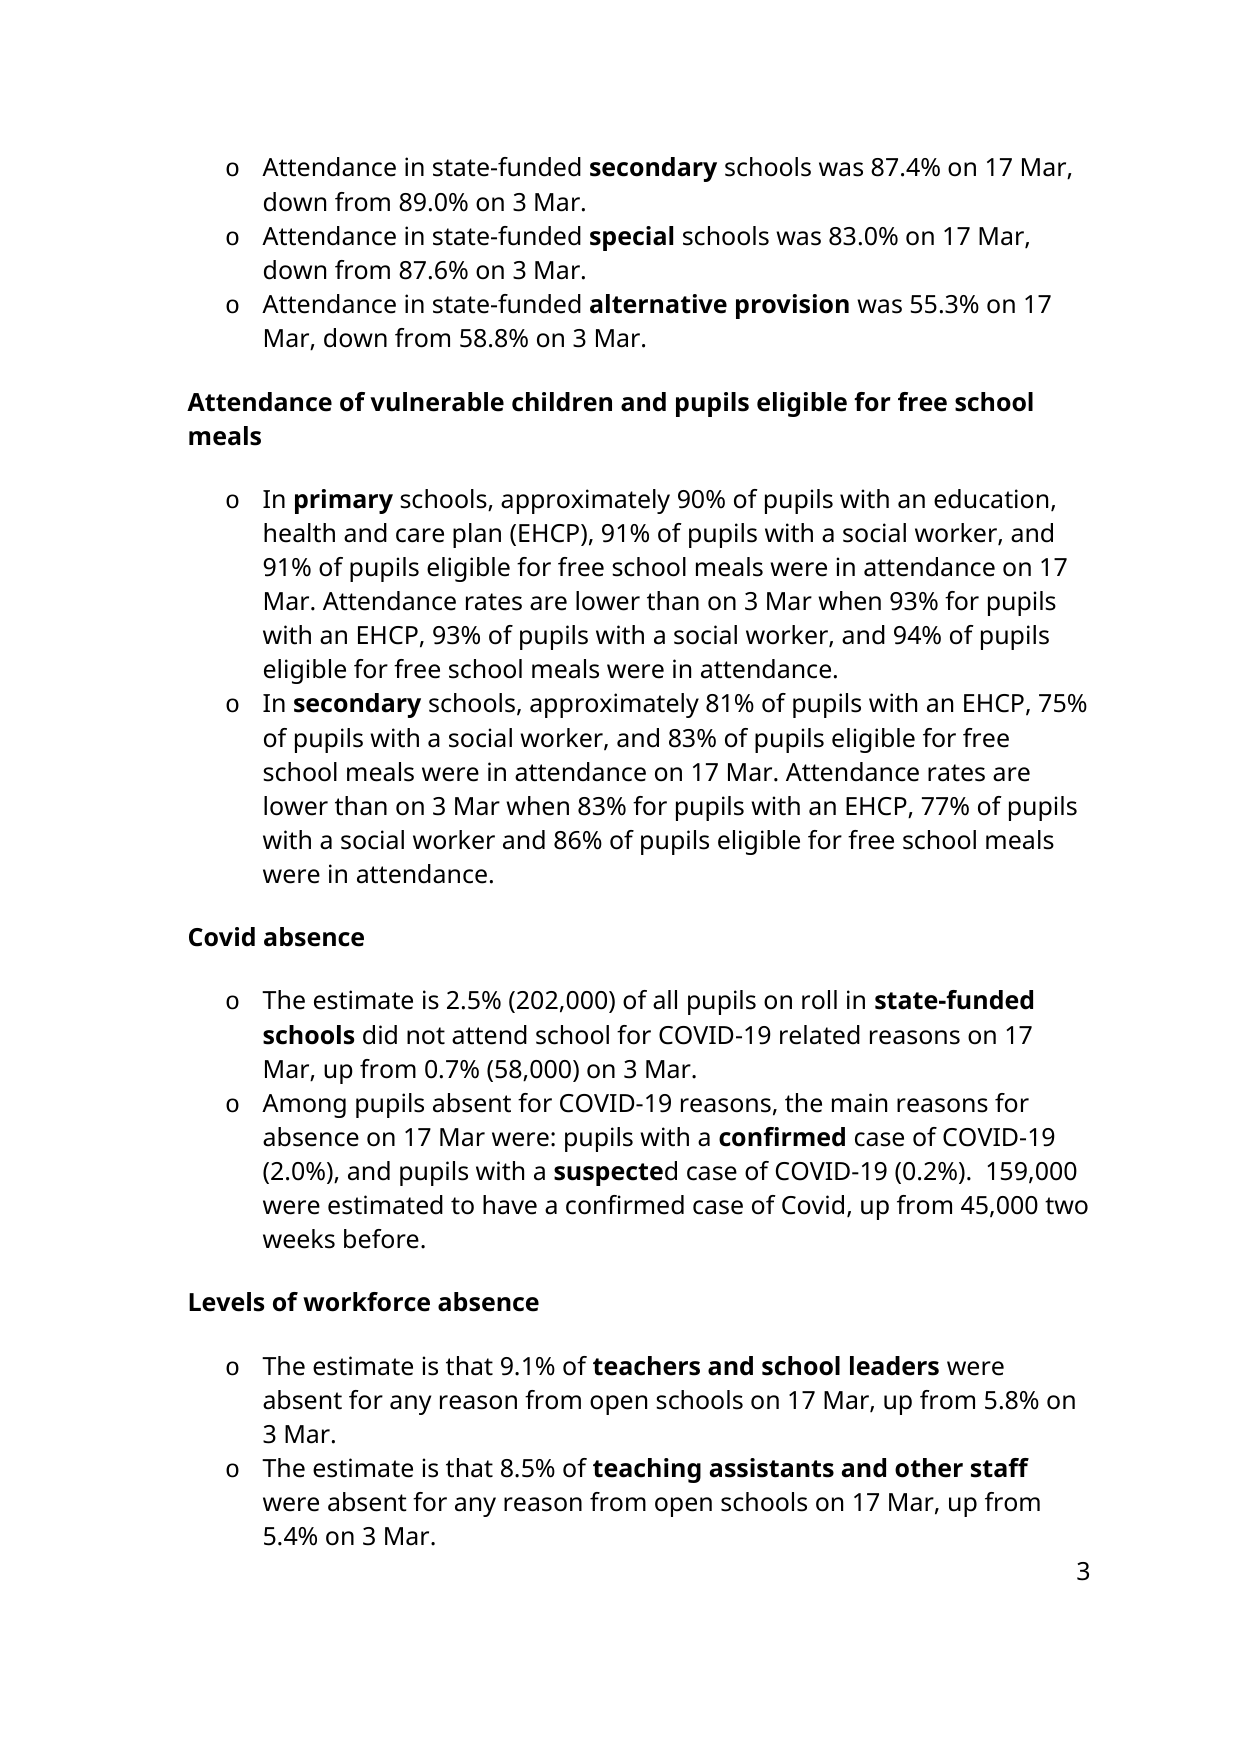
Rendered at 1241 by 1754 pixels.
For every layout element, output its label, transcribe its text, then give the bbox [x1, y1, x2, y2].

text Levels of workforce absence [187, 1285, 1090, 1319]
list The estimate is that 8.5% of teaching assistants and other staff were absent for any reason from open schools on 17 Mar, up from 5.4% on 3 Mar. [225, 1451, 1090, 1553]
list Attendance in state-funded secondary schools was 87.4% on 17 Mar, down from 89.0% on 3 Mar. [225, 150, 1090, 218]
text Covid absence [187, 920, 1090, 954]
list Attendance in state-funded alternative provision was 55.3% on 17 Mar, down from 58.8% on 3 Mar. [225, 287, 1090, 355]
list The estimate is 2.5% (202,000) of all pupils on roll in state-funded schools did not attend school for COVID-19 related reasons on 17 Mar, up from 0.7% (58,000) on 3 Mar. [225, 983, 1090, 1085]
list Among pupils absent for COVID-19 reasons, the main reasons for absence on 17 Mar were: pupils with a confirmed case of COVID-19 (2.0%), and pupils with a suspected case of COVID-19 (0.2%). 159,000 were estimated to have a confirmed case of Covid, up from 45,000 two weeks before. [225, 1085, 1090, 1256]
text Attendance of vulnerable children and pupils eligible for free school meals [187, 384, 1090, 452]
list In primary schools, approximately 90% of pupils with an education, health and care plan (EHCP), 91% of pupils with a social worker, and 91% of pupils eligible for free school meals were in attendance on 17 Mar. Attendance rates are lower than on 3 Mar when 93% for pupils with an EHCP, 93% of pupils with a social worker, and 94% of pupils eligible for free school meals were in attendance. [225, 481, 1090, 686]
list In secondary schools, approximately 81% of pupils with an EHCP, 75% of pupils with a social worker, and 83% of pupils eligible for free school meals were in attendance on 17 Mar. Attendance rates are lower than on 3 Mar when 83% for pupils with an EHCP, 77% of pupils with a social worker and 86% of pupils eligible for free school meals were in attendance. [225, 686, 1090, 891]
list The estimate is that 9.1% of teachers and school leaders were absent for any reason from open schools on 17 Mar, up from 5.8% on 3 Mar. [225, 1348, 1090, 1451]
list Attendance in state-funded special schools was 83.0% on 17 Mar, down from 87.6% on 3 Mar. [225, 218, 1090, 287]
